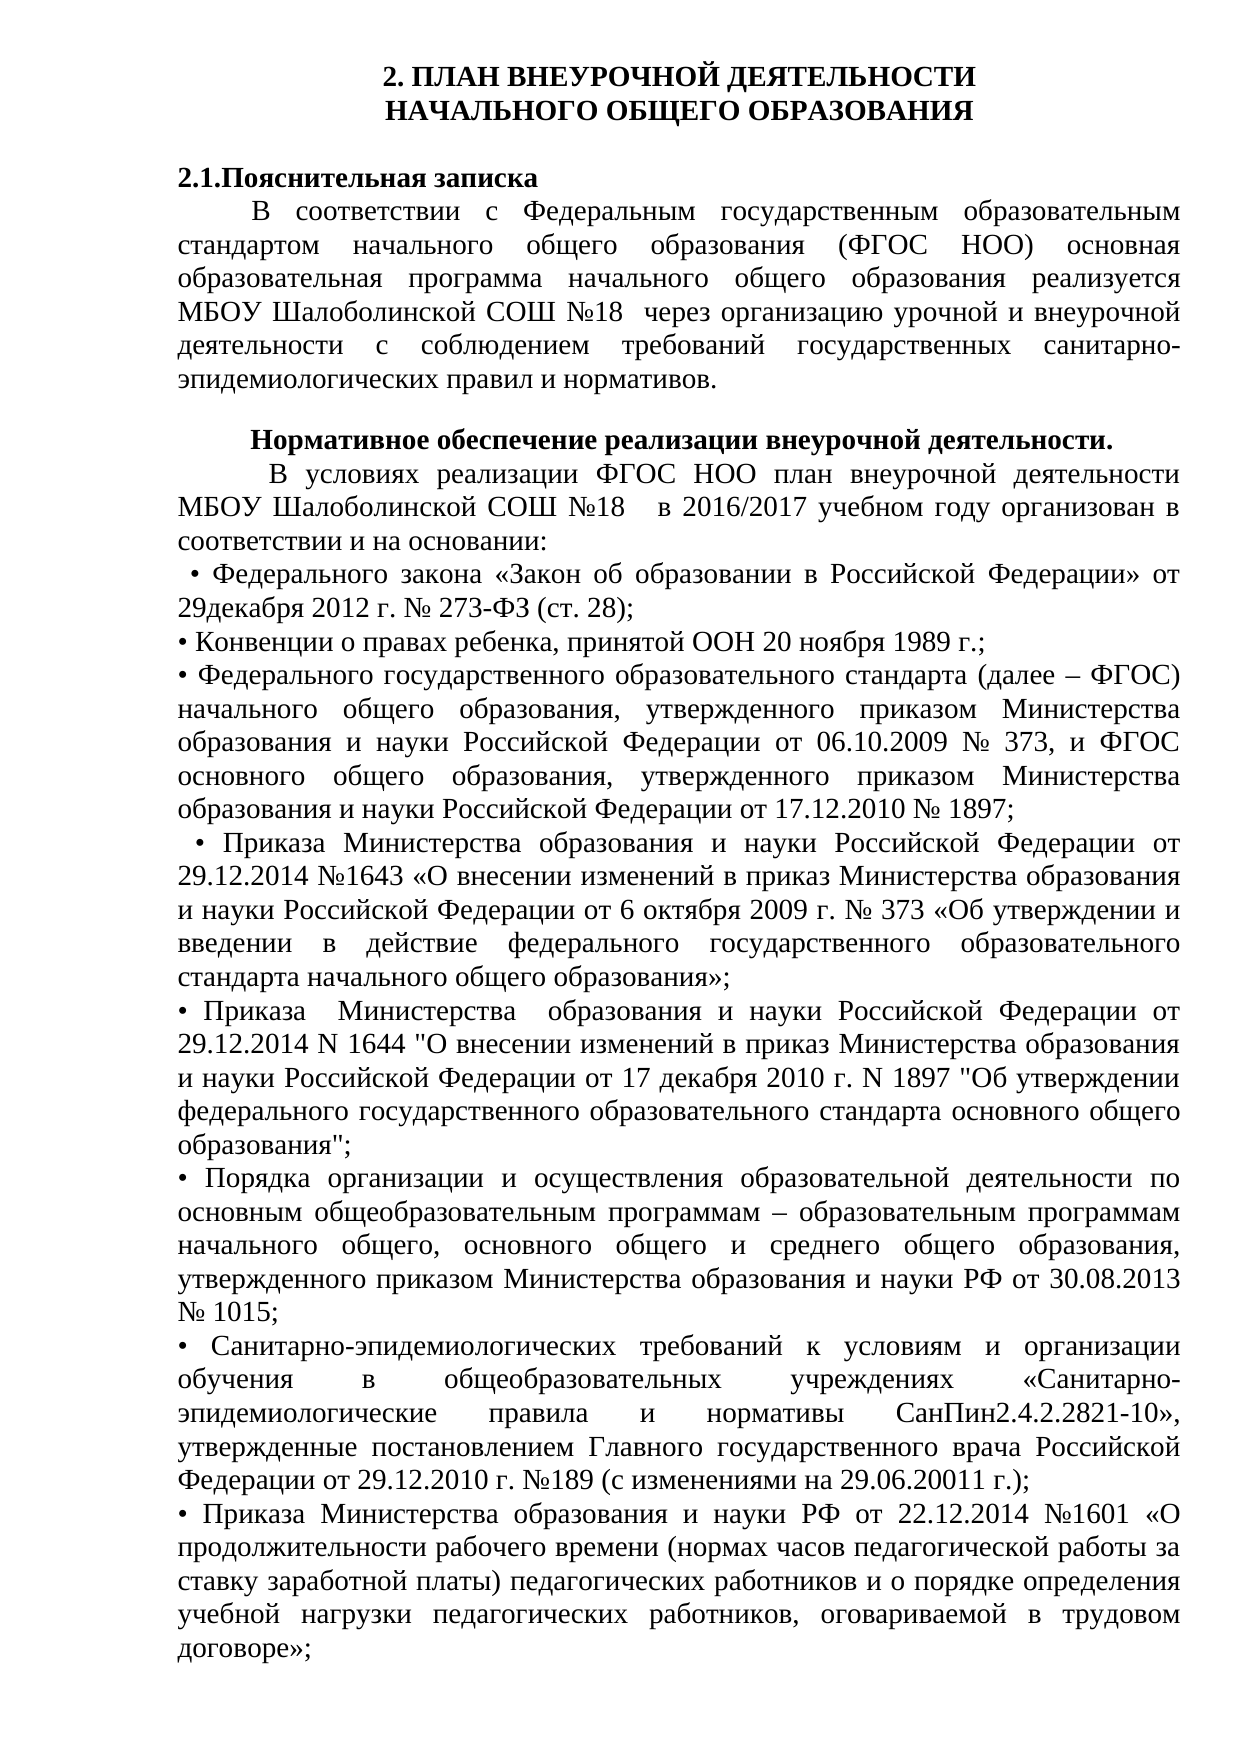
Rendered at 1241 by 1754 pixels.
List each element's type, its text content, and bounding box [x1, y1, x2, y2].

text • Федерального государственного образовательного стандарта (далее – ФГОС) начального общего образования, утвержденного приказом Министерства образования и науки Российской Федерации от 06.10.2009 № 373, и ФГОС основного общего образования, утвержденного приказом Министерства образования и науки Российской Федерации от 17.12.2010 № 1897; [177, 657, 1181, 825]
text • Порядка организации и осуществления образовательной деятельности по основным общеобразовательным программам – образовательным программам начального общего, основного общего и среднего общего образования, утвержденного приказом Министерства образования и науки РФ от 30.08.2013 № 1015; [177, 1160, 1181, 1328]
text • Приказа Министерства образования и науки Российской Федерации от 29.12.2014 N 1644 "О внесении изменений в приказ Министерства образования и науки Российской Федерации от 17 декабря . N 1897 "Об утверждении федерального государственного образовательного стандарта основного общего образования"; [177, 993, 1181, 1160]
text • Конвенции о правах ребенка, принятой ООН 20 ноября .; [177, 624, 1181, 657]
text В условиях реализации ФГОС НОО план внеурочной деятельности МБОУ Шалоболинской СОШ №18 в 2016/2017 учебном году организован в соответствии и на основании: [177, 456, 1181, 557]
text В соответствии с Федеральным государственным образовательным стандартом начального общего образования (ФГОС НОО) основная образовательная программа начального общего образования реализуется МБОУ Шалоболинской СОШ №18 через организацию урочной и внеурочной деятельности с соблюдением требований государственных санитарно-эпидемиологических правил и нормативов. [177, 193, 1181, 394]
text НАЧАЛЬНОГО ОБЩЕГО ОБРАЗОВАНИЯ [177, 93, 1181, 126]
text • Санитарно-эпидемиологических требований к условиям и организации обучения в общеобразовательных учреждениях «Санитарно-эпидемиологические правила и нормативы СанПин2.4.2.2821-10», утвержденные постановлением Главного государственного врача Российской Федерации от 29.12.2010 г. №189 (с изменениями на 29.06.20011 г.); [177, 1328, 1181, 1496]
text • Федерального закона «Закон об образовании в Российской Федерации» от 29декабря . № 273-ФЗ (ст. 28); [177, 557, 1181, 624]
text Нормативное обеспечение реализации внеурочной деятельности. [177, 422, 1181, 456]
text 2.1.Пояснительная записка [177, 160, 1181, 193]
text • Приказа Министерства образования и науки Российской Федерации от 29.12.2014 №1643 «О внесении изменений в приказ Министерства образования и науки Российской Федерации от 6 октября . № 373 «Об утверждении и введении в действие федерального государственного образовательного стандарта начального общего образования»; [177, 825, 1181, 993]
text 2. ПЛАН ВНЕУРОЧНОЙ ДЕЯТЕЛЬНОСТИ [177, 59, 1181, 93]
text • Приказа Министерства образования и науки РФ от 22.12.2014 №1601 «О продолжительности рабочего времени (нормах часов педагогической работы за ставку заработной платы) педагогических работников и о порядке определения учебной нагрузки педагогических работников, оговариваемой в трудовом договоре»; [177, 1496, 1181, 1663]
